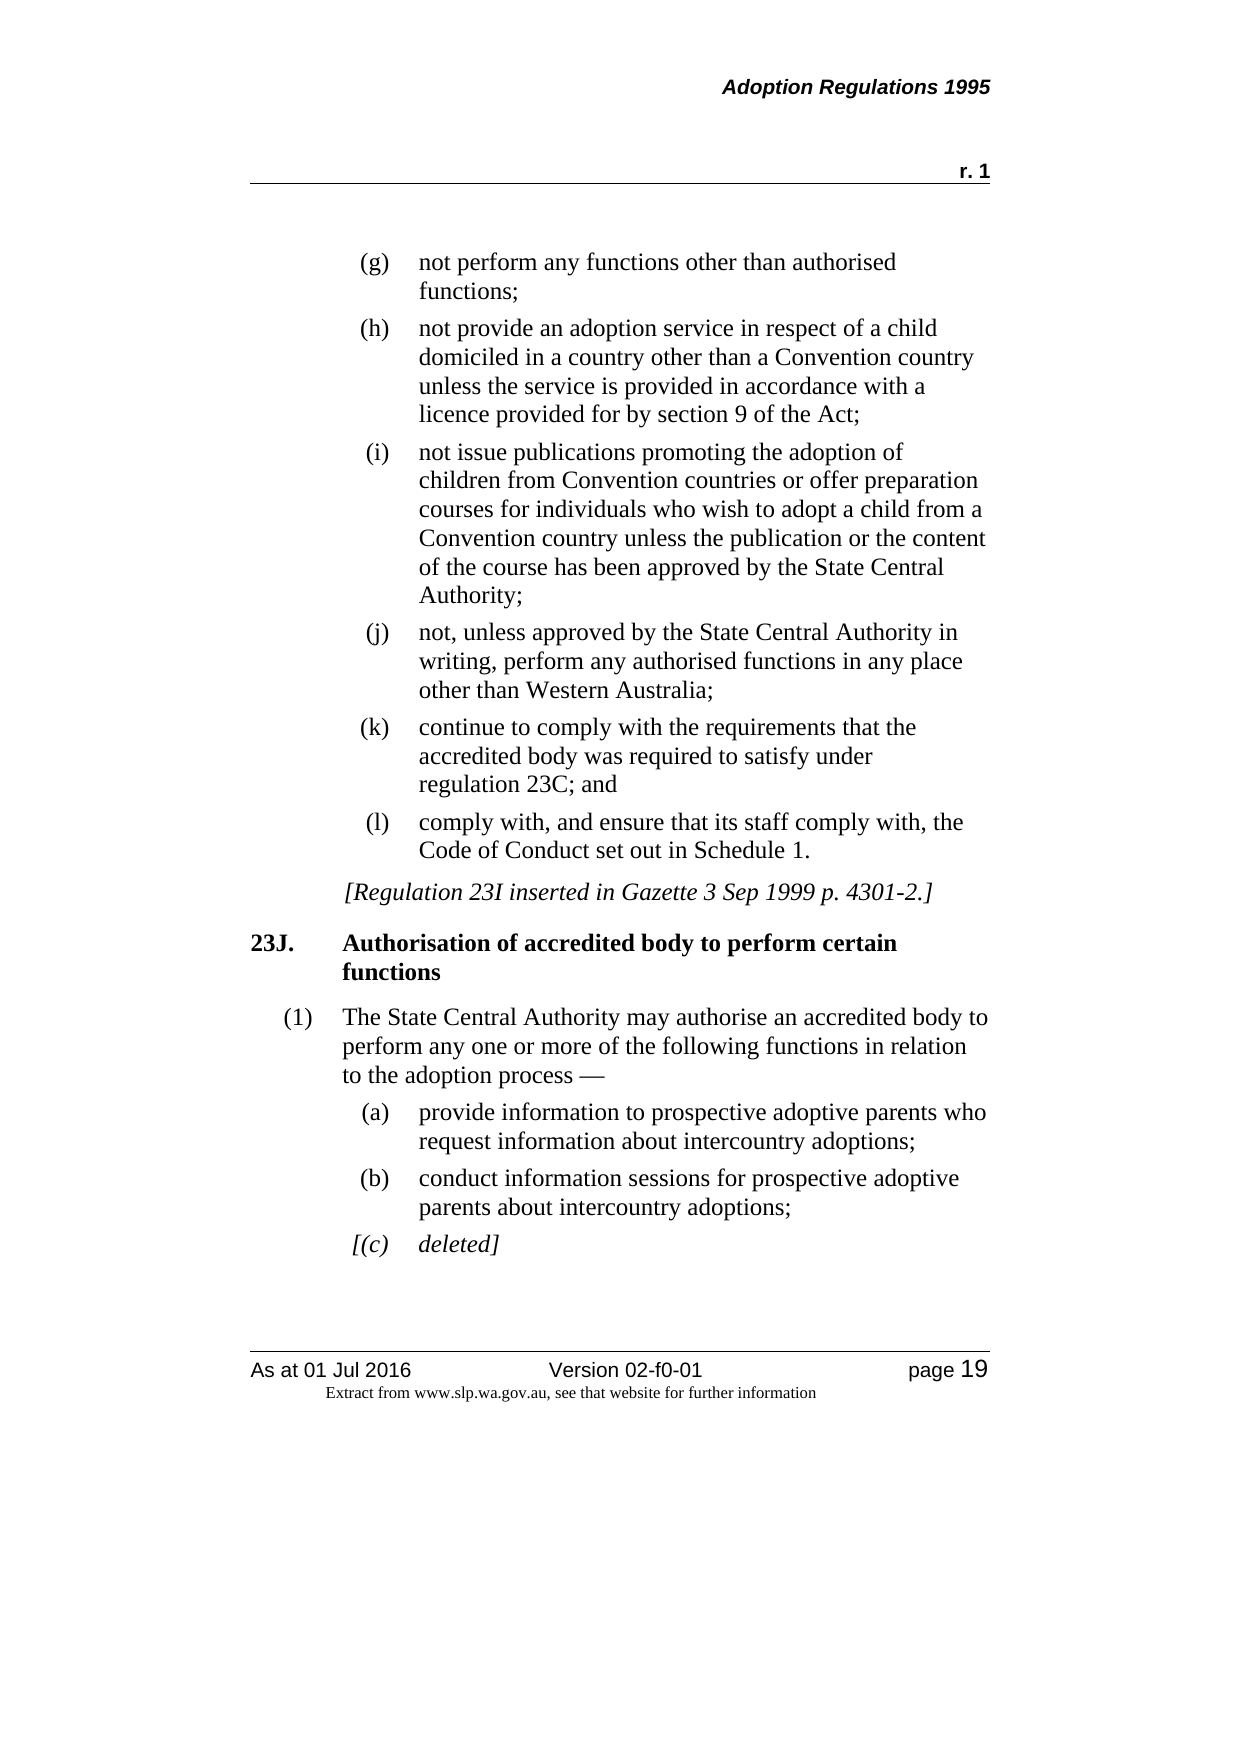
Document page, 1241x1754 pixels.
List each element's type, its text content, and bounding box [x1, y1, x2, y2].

subtitle 23J. Authorisation of accredited body to perform certain functions [250, 928, 990, 986]
text [(c) deleted] [250, 1229, 990, 1257]
text (g) not perform any functions other than authorised functions; [250, 247, 990, 305]
text (a) provide information to prospective adoptive parents who request information about intercountry adoptions; [250, 1097, 990, 1154]
text (1) The State Central Authority may authorise an accredited body to perform any one or more of the following functions in relation to the adoption process — [250, 1002, 990, 1089]
text (b) conduct information sessions for prospective adoptive parents about intercountry adoptions; [250, 1163, 990, 1220]
text (h) not provide an adoption service in respect of a child domiciled in a country other than a Convention country unless the service is provided in accordance with a licence provided for by section 9 of the Act; [250, 313, 990, 428]
text [Regulation 23I inserted in Gazette 3 Sep 1999 p. 4301-2.] [250, 877, 990, 905]
text (l) comply with, and ensure that its staff comply with, the Code of Conduct set out in Schedule 1. [250, 807, 990, 864]
text (j) not, unless approved by the State Central Authority in writing, perform any authorised functions in any place other than ; [250, 617, 990, 704]
text (i) not issue publications promoting the adoption of children from Convention countries or offer preparation courses for individuals who wish to adopt a child from a Convention country unless the publication or the content of the course has been approved by the State Central Authority; [250, 437, 990, 609]
text (k) continue to comply with the requirements that the accredited body was required to satisfy under regulation 23C; and [250, 712, 990, 798]
